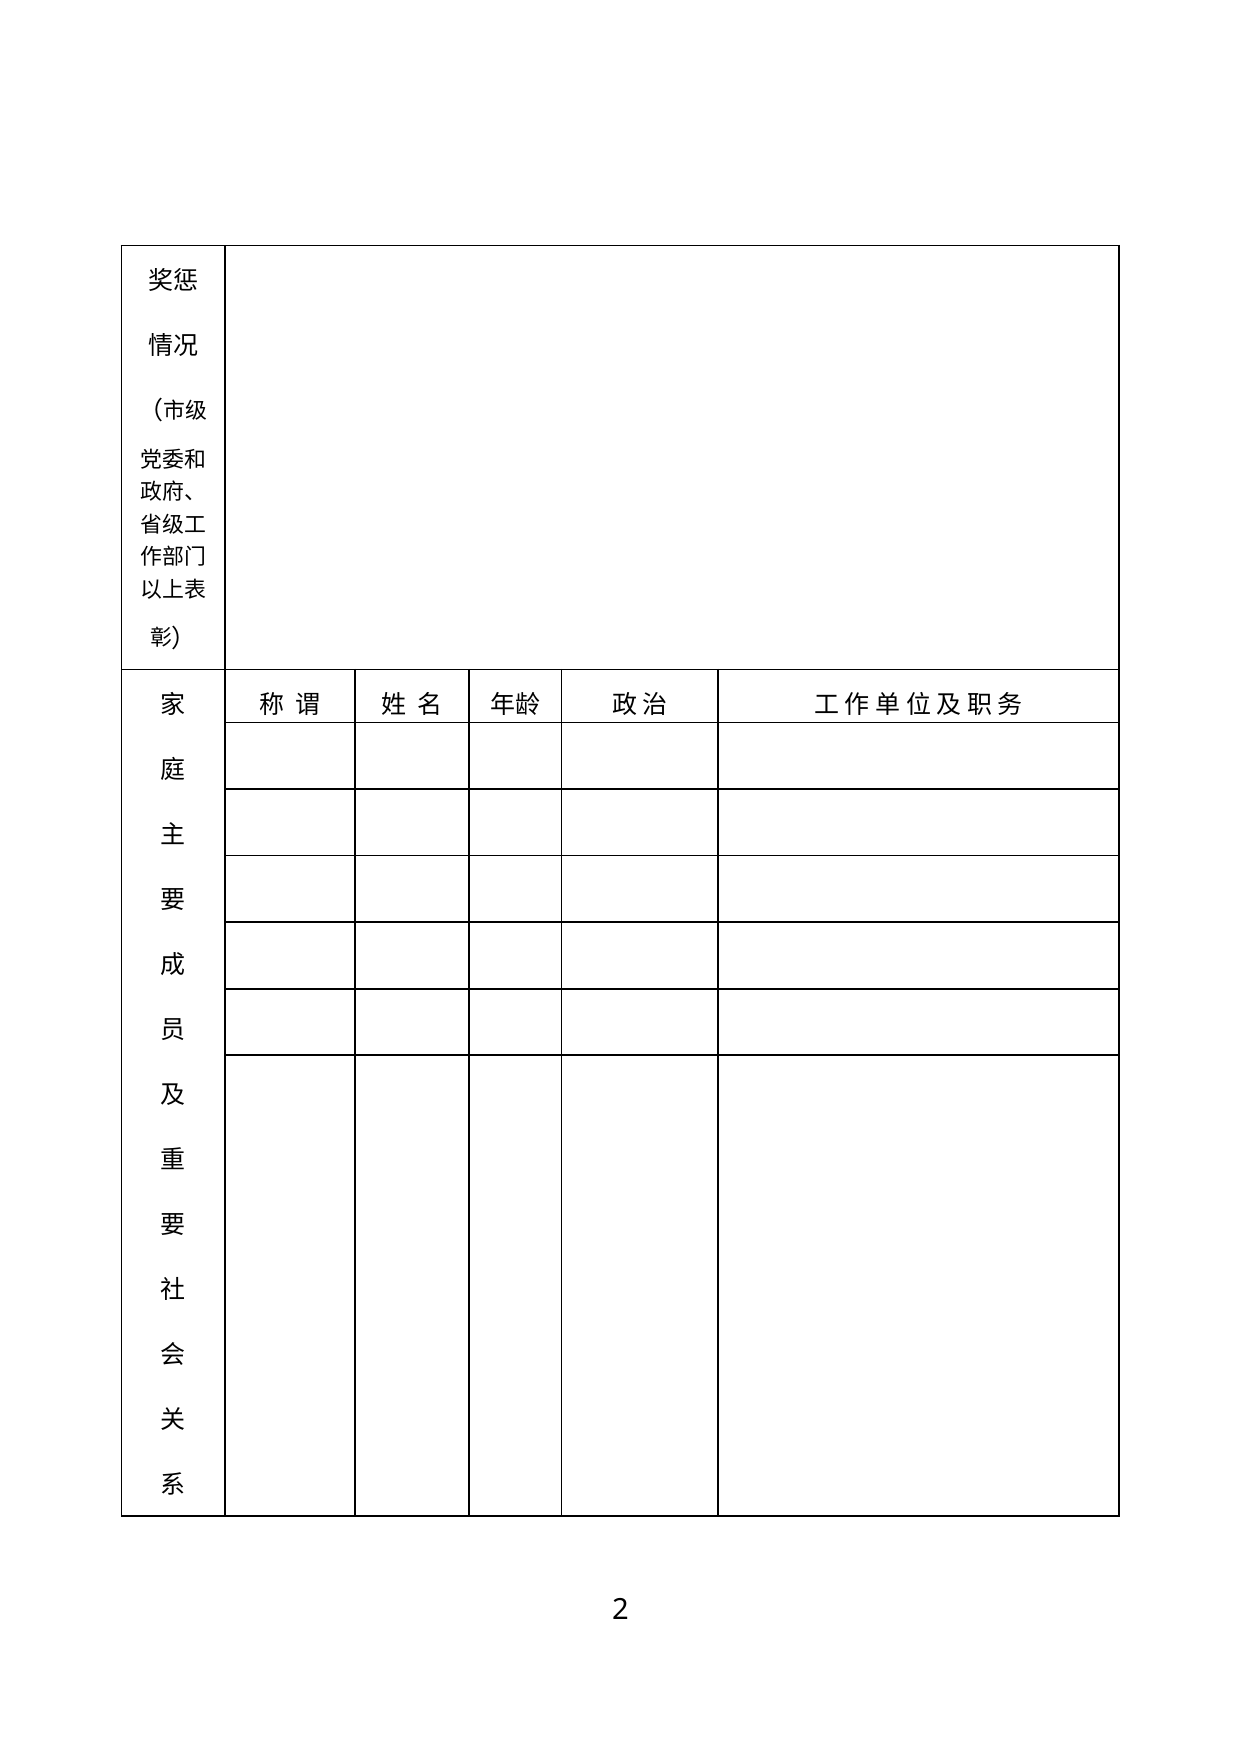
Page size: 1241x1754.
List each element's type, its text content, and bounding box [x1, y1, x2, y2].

table_cell 年龄 [470, 670, 561, 722]
table_cell [226, 246, 1118, 669]
table_cell [562, 1056, 717, 1515]
table_cell [356, 790, 468, 855]
table_cell [470, 723, 561, 788]
table_cell [470, 1056, 561, 1515]
table_cell 奖惩 情况 （市级党委和政府、省级工作部门以上表彰） [122, 246, 224, 669]
table_cell [470, 990, 561, 1054]
table_cell [226, 990, 354, 1054]
table_cell [226, 723, 354, 788]
table_cell [719, 856, 1118, 921]
table_cell [562, 923, 717, 988]
table_cell [356, 856, 468, 921]
table_cell [562, 856, 717, 921]
table_cell 工 作 单 位 及 职 务 [719, 670, 1118, 722]
table_cell [226, 856, 354, 921]
table_cell 称 谓 [226, 670, 354, 722]
table_cell 政 治 面 貌 [562, 670, 717, 722]
table_cell 姓 名 [356, 670, 468, 722]
table_cell [356, 923, 468, 988]
table_cell [356, 990, 468, 1054]
table_cell [226, 1056, 354, 1515]
table_cell [226, 923, 354, 988]
table_cell [719, 1056, 1118, 1515]
table_cell [562, 790, 717, 855]
table_cell 家 庭 主 要 成 员 及 重 要 社 会 关 系 [122, 670, 224, 1515]
table_cell [562, 723, 717, 788]
table_cell [719, 723, 1118, 788]
table_cell [470, 790, 561, 855]
table_cell [719, 990, 1118, 1054]
table_cell [562, 990, 717, 1054]
table_cell [470, 923, 561, 988]
table_cell [719, 790, 1118, 855]
table_cell [226, 790, 354, 855]
table_cell [719, 923, 1118, 988]
table_cell [356, 723, 468, 788]
table_cell [470, 856, 561, 921]
table_cell [356, 1056, 468, 1515]
